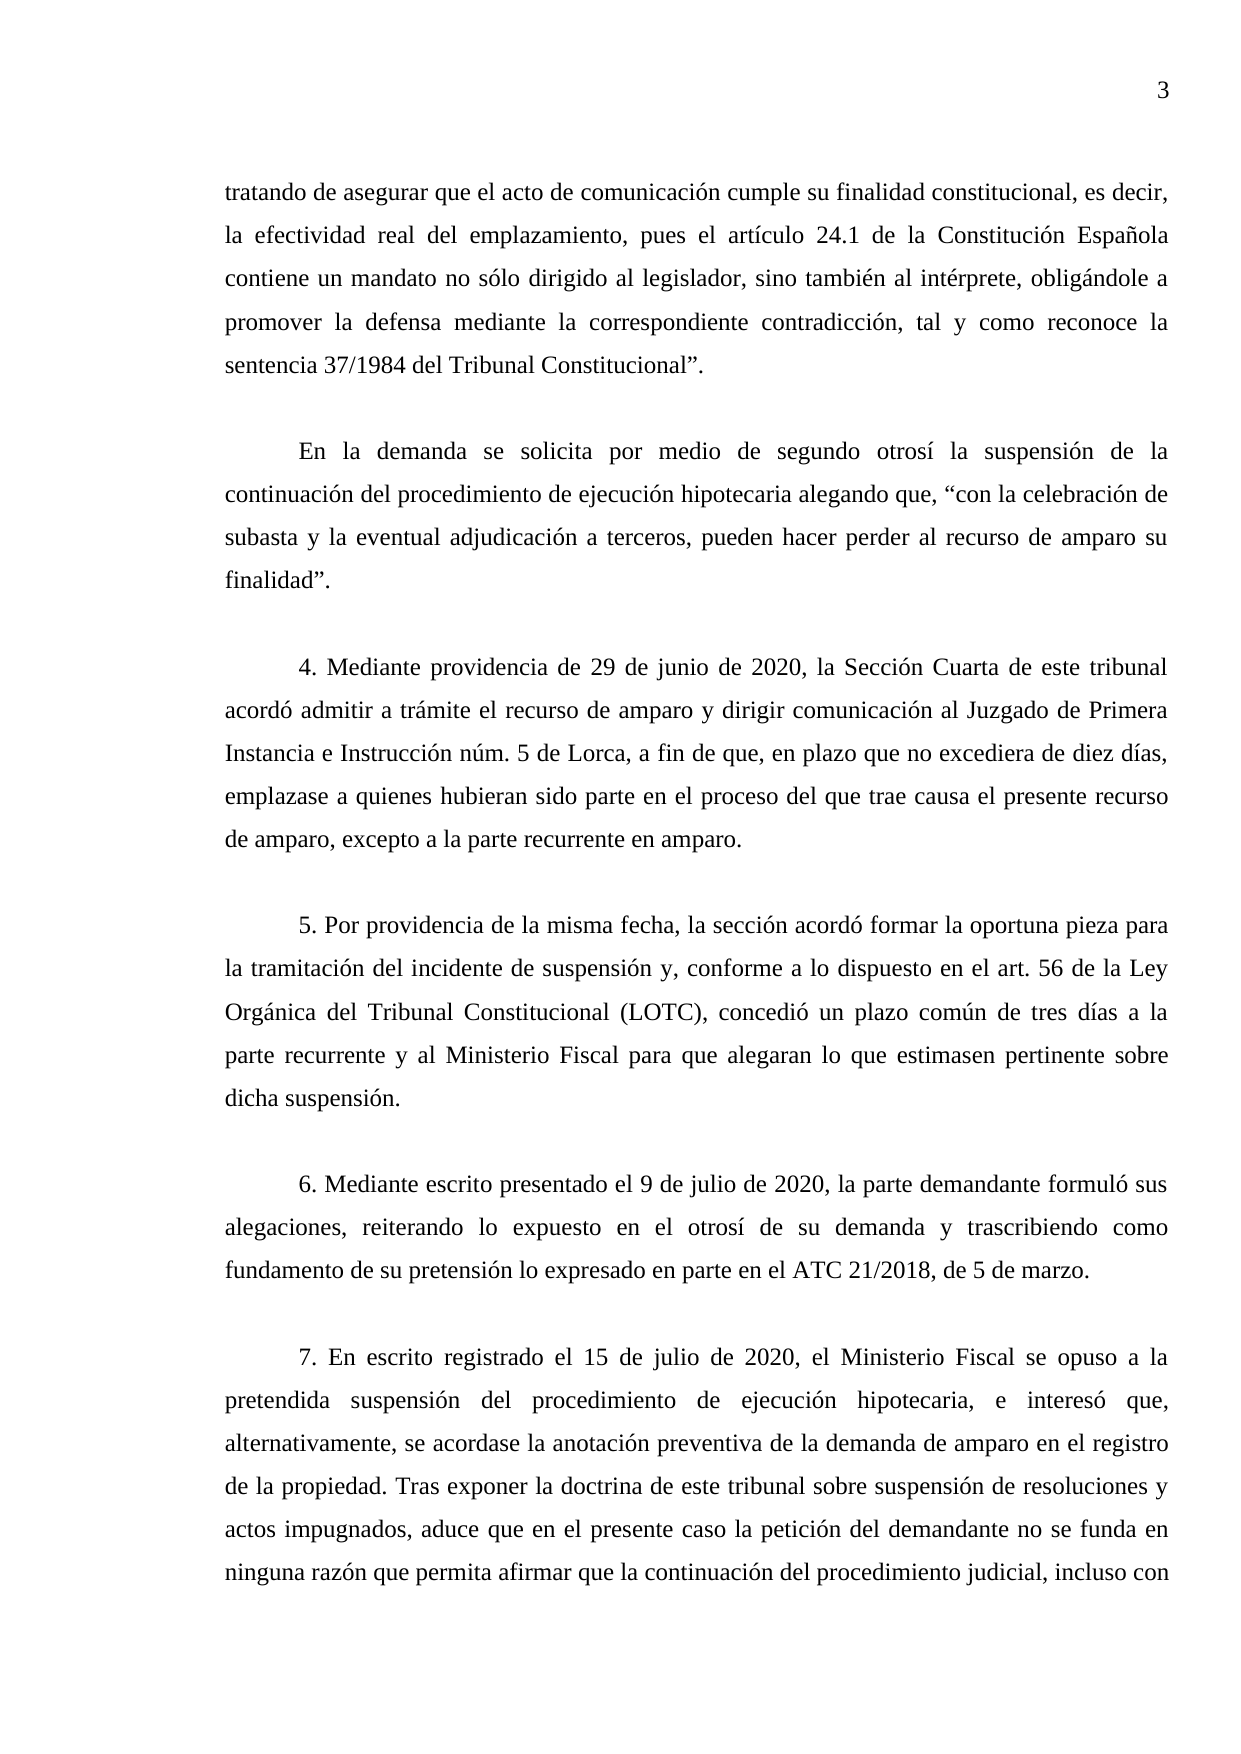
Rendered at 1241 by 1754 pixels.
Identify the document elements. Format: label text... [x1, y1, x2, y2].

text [224, 177, 1169, 378]
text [224, 1342, 1169, 1586]
text 5. Por providencia de la misma fecha, la sección acordó formar la oportuna pieza para la tramitación del incidente de suspensión y, conforme a lo dispuesto en el art. 56 de la Ley Orgánica del Tribunal Constitucional (LOTC), concedió un plazo común de tres días a la parte recurrente y al Ministerio Fiscal para que alegaran lo que estimasen pertinente sobre dicha suspensión. [224, 910, 1169, 1112]
text 6. Mediante escrito presentado el 9 de julio de 2020, la parte demandante formuló sus alegaciones, reiterando lo expuesto en el otrosí de su demanda y trascribiendo como fundamento de su pretensión lo expresado en parte en el ATC 21/2018, de 5 de marzo. [224, 1169, 1169, 1284]
text En la demanda se solicita por medio de segundo otrosí la suspensión de la continuación del procedimiento de ejecución hipotecaria alegando que, “con la celebración de subasta y la eventual adjudicación a terceros, pueden hacer perder al recurso de amparo su finalidad”. [224, 436, 1169, 594]
text 4. Mediante providencia de 29 de junio de 2020, la Sección Cuarta de este tribunal acordó admitir a trámite el recurso de amparo y dirigir comunicación al Juzgado de Primera Instancia e Instrucción núm. 5 de Lorca, a fin de que, en plazo que no excediera de diez días, emplazase a quienes hubieran sido parte en el proceso del que trae causa el presente recurso de amparo, excepto a la parte recurrente en amparo. [224, 652, 1169, 853]
